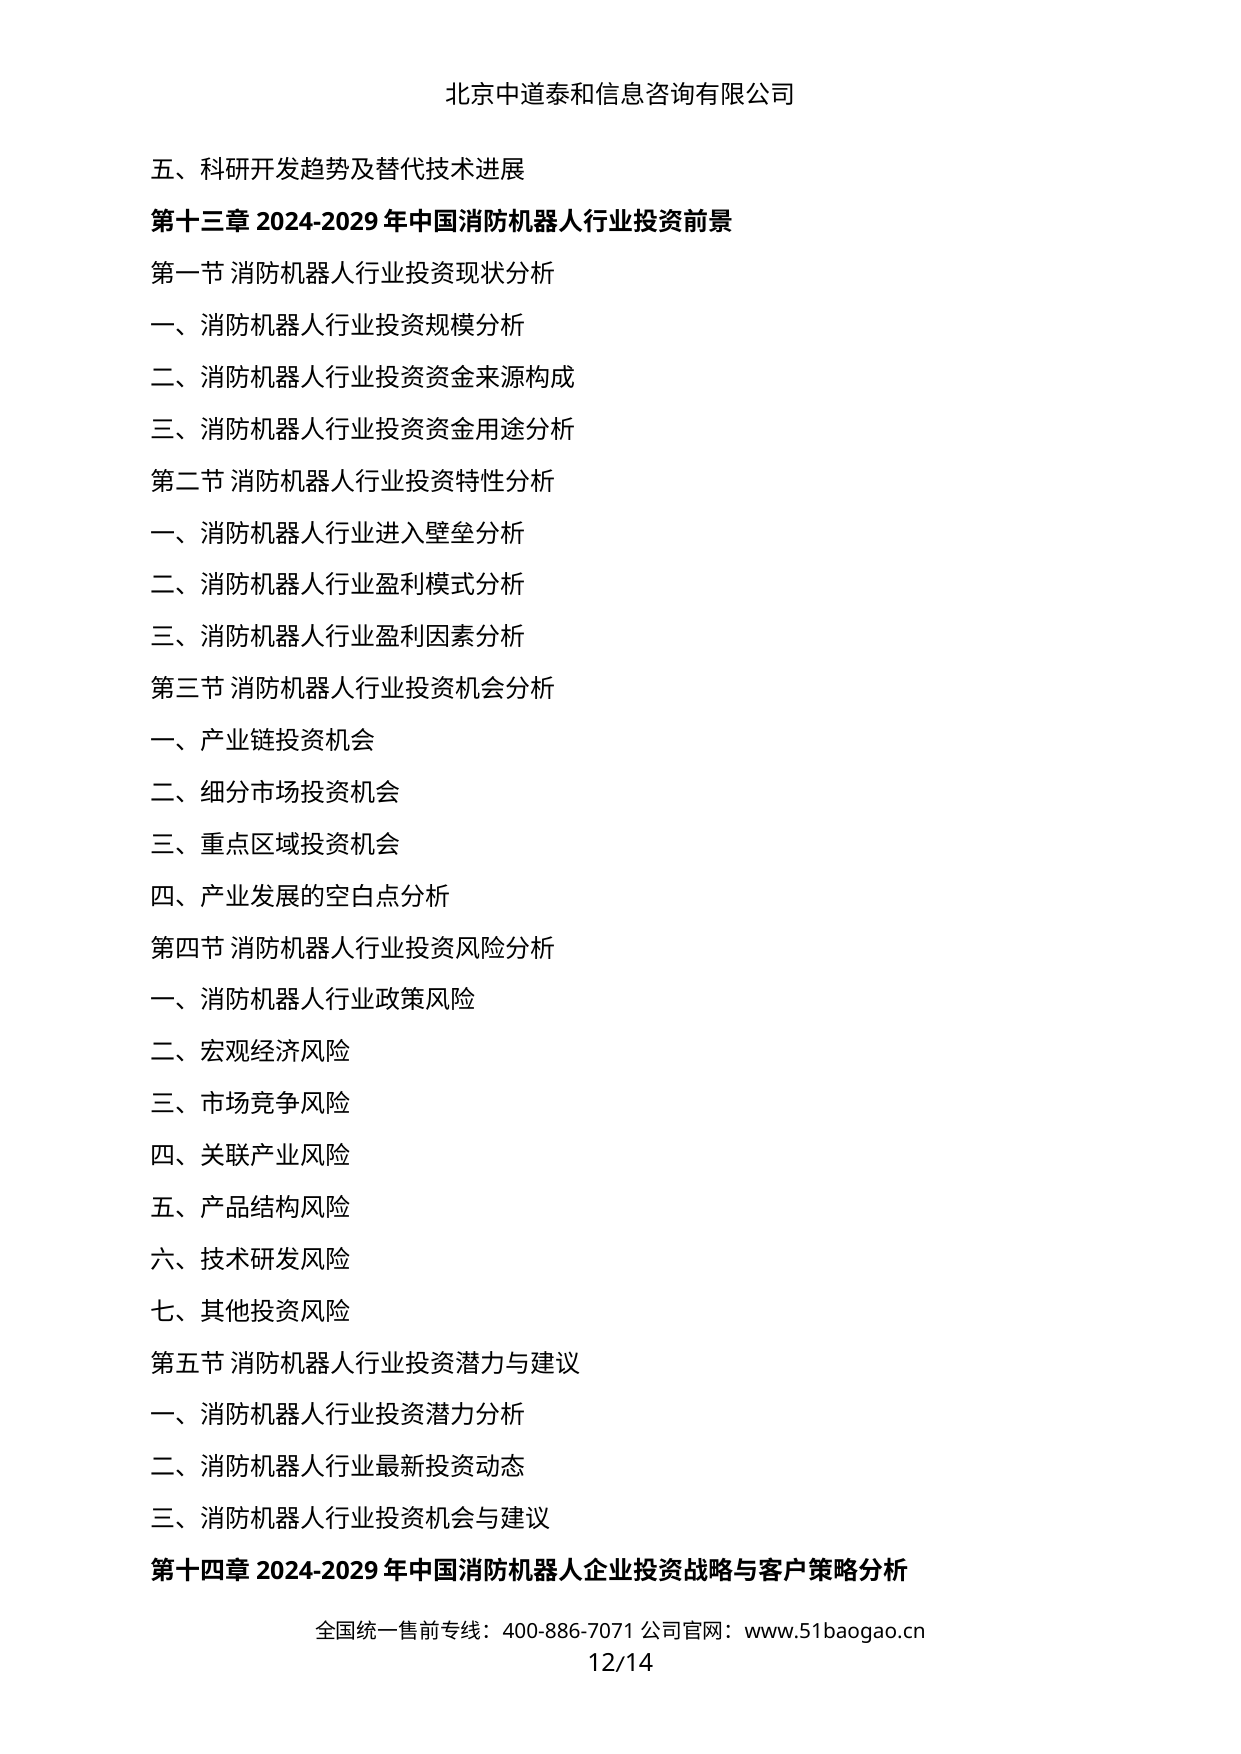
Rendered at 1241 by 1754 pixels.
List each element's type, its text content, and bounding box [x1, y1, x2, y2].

text 二、宏观经济风险 [150, 1032, 1090, 1068]
text 二、消防机器人行业最新投资动态 [150, 1447, 1090, 1483]
text 一、产业链投资机会 [150, 721, 1090, 757]
text 四、产业发展的空白点分析 [150, 876, 1090, 912]
text 三、重点区域投资机会 [150, 824, 1090, 861]
text 第四节 消防机器人行业投资风险分析 [150, 928, 1090, 964]
text 第十三章 2024-2029年中国消防机器人行业投资前景 [150, 202, 1090, 238]
text 二、消防机器人行业投资资金来源构成 [150, 357, 1090, 394]
text 三、消防机器人行业盈利因素分析 [150, 617, 1090, 653]
text 第一节 消防机器人行业投资现状分析 [150, 254, 1090, 290]
text 第三节 消防机器人行业投资机会分析 [150, 669, 1090, 705]
text 五、科研开发趋势及替代技术进展 [150, 150, 1090, 186]
text 三、市场竞争风险 [150, 1084, 1090, 1120]
text 一、消防机器人行业投资潜力分析 [150, 1395, 1090, 1431]
text 四、关联产业风险 [150, 1136, 1090, 1172]
text 第五节 消防机器人行业投资潜力与建议 [150, 1343, 1090, 1379]
text 第二节 消防机器人行业投资特性分析 [150, 461, 1090, 497]
text 六、技术研发风险 [150, 1239, 1090, 1276]
text 第十四章 2024-2029年中国消防机器人企业投资战略与客户策略分析 [150, 1551, 1090, 1587]
text 一、消防机器人行业进入壁垒分析 [150, 513, 1090, 549]
text 三、消防机器人行业投资机会与建议 [150, 1499, 1090, 1535]
text 二、细分市场投资机会 [150, 772, 1090, 809]
text 一、消防机器人行业政策风险 [150, 980, 1090, 1016]
text 五、产品结构风险 [150, 1187, 1090, 1224]
text 二、消防机器人行业盈利模式分析 [150, 565, 1090, 601]
text 七、其他投资风险 [150, 1291, 1090, 1327]
text 三、消防机器人行业投资资金用途分析 [150, 409, 1090, 446]
text 一、消防机器人行业投资规模分析 [150, 306, 1090, 342]
